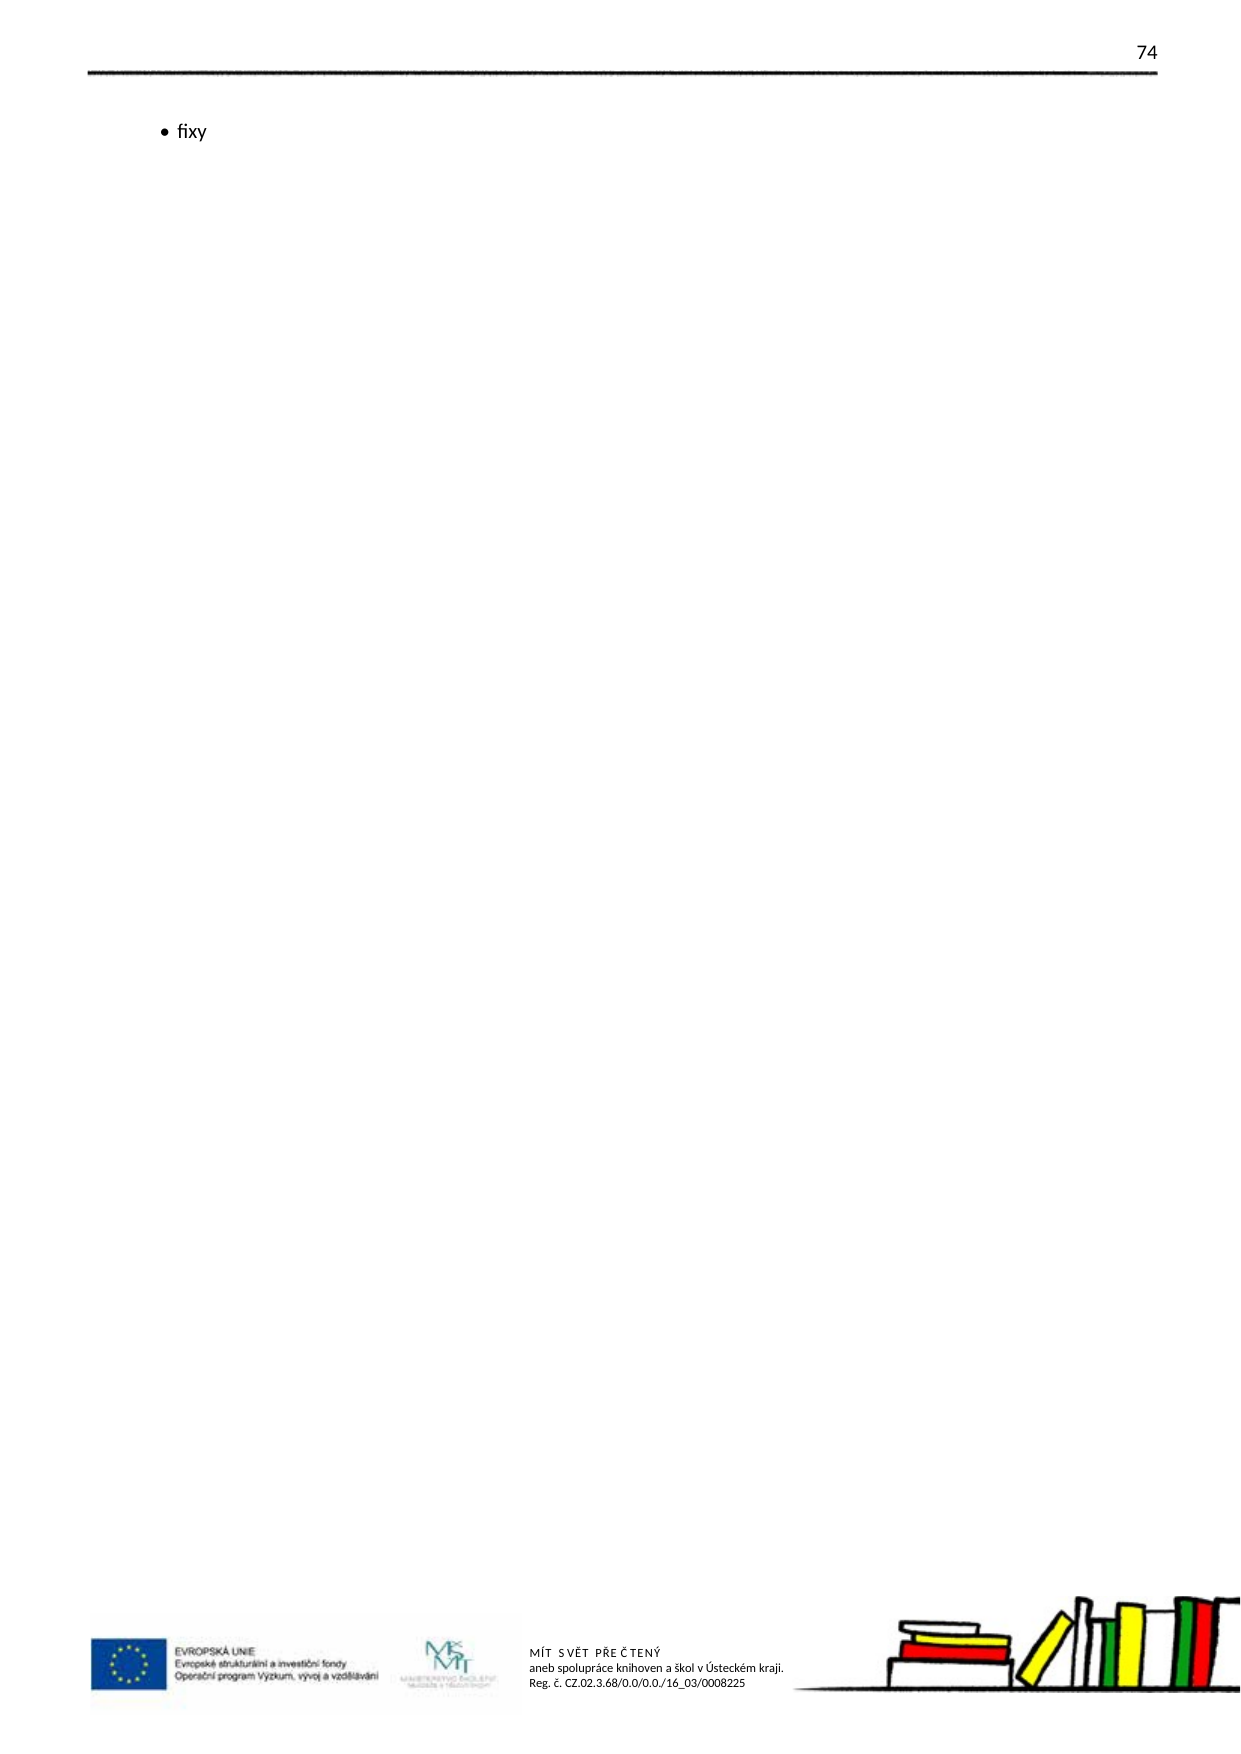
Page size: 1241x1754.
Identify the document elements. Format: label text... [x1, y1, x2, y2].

picture [90, 1613, 523, 1715]
picture [87, 70, 1158, 77]
list fixy [159, 119, 1176, 144]
picture [792, 1596, 1241, 1693]
